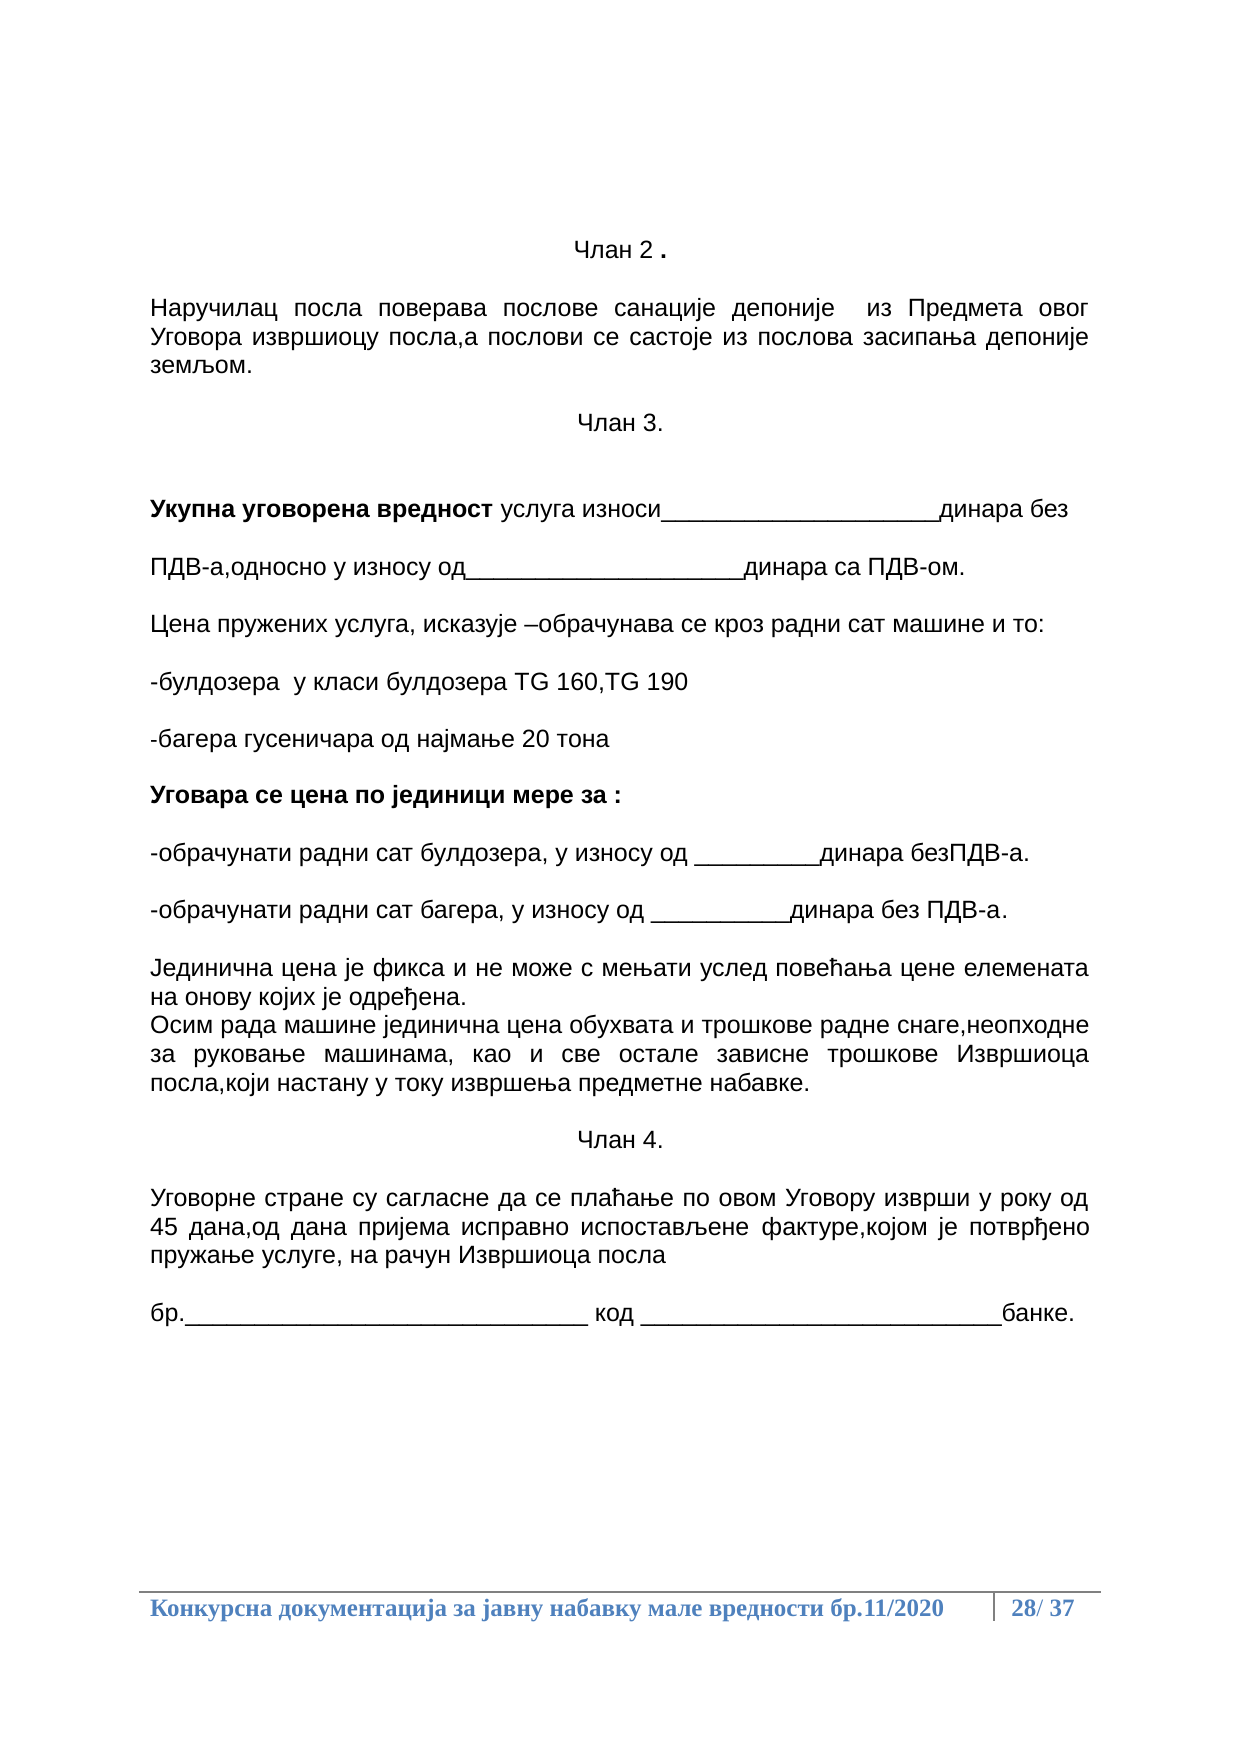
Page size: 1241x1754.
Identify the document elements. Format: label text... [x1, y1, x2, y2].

text -обрачунати радни сат багера, у износу од __________динара без ПДВ-а. [150, 895, 1090, 924]
text Уговорне стране су сагласне да се плаћање по овом Уговору изврши у року од 45 дана,од дана пријема исправно испостављене фактуре,којом је потврђено пружање услуге, на рачун Извршиоца посла [150, 1183, 1090, 1269]
text бр._____________________________ код __________________________банке. [150, 1298, 1090, 1327]
text Наручилац посла поверава послове санације депоније из Предмета овог Уговора извршиоцу посла,а послови се састоје из послова засипања депоније земљом. [150, 293, 1090, 379]
text -багера гусеничара од најмање 20 тона [150, 724, 1090, 753]
text Уговара се цена по јединици мере за : [150, 780, 1090, 809]
text Јединична цена је фикса и не може с мењати услед повећања цене елемената на онову којих је одређена. [150, 953, 1090, 1010]
text Укупна уговорена вредност услуга износи____________________динара без [150, 494, 1090, 523]
text ПДВ-а,односно у износу од____________________динара са ПДВ-ом. [150, 552, 1090, 581]
text -булдозера у класи булдозера ТG 160,TG 190 [150, 667, 1090, 696]
text -обрачунати радни сат булдозера, у износу од _________динара безПДВ-а. [150, 838, 1090, 867]
text Цена пружених услуга, исказује –обрачунава се кроз радни сат машине и то: [150, 609, 1090, 638]
text Члан 4. [150, 1125, 1090, 1154]
text Члан 2 . [150, 236, 1090, 264]
text Осим рада машине јединична цена обухвата и трошкове радне снаге,неопходне за руковање машинама, као и све остале зависне трошкове Извршиоца посла,који настану у току извршења предметне набавке. [150, 1010, 1090, 1097]
text Члан 3. [150, 408, 1090, 437]
